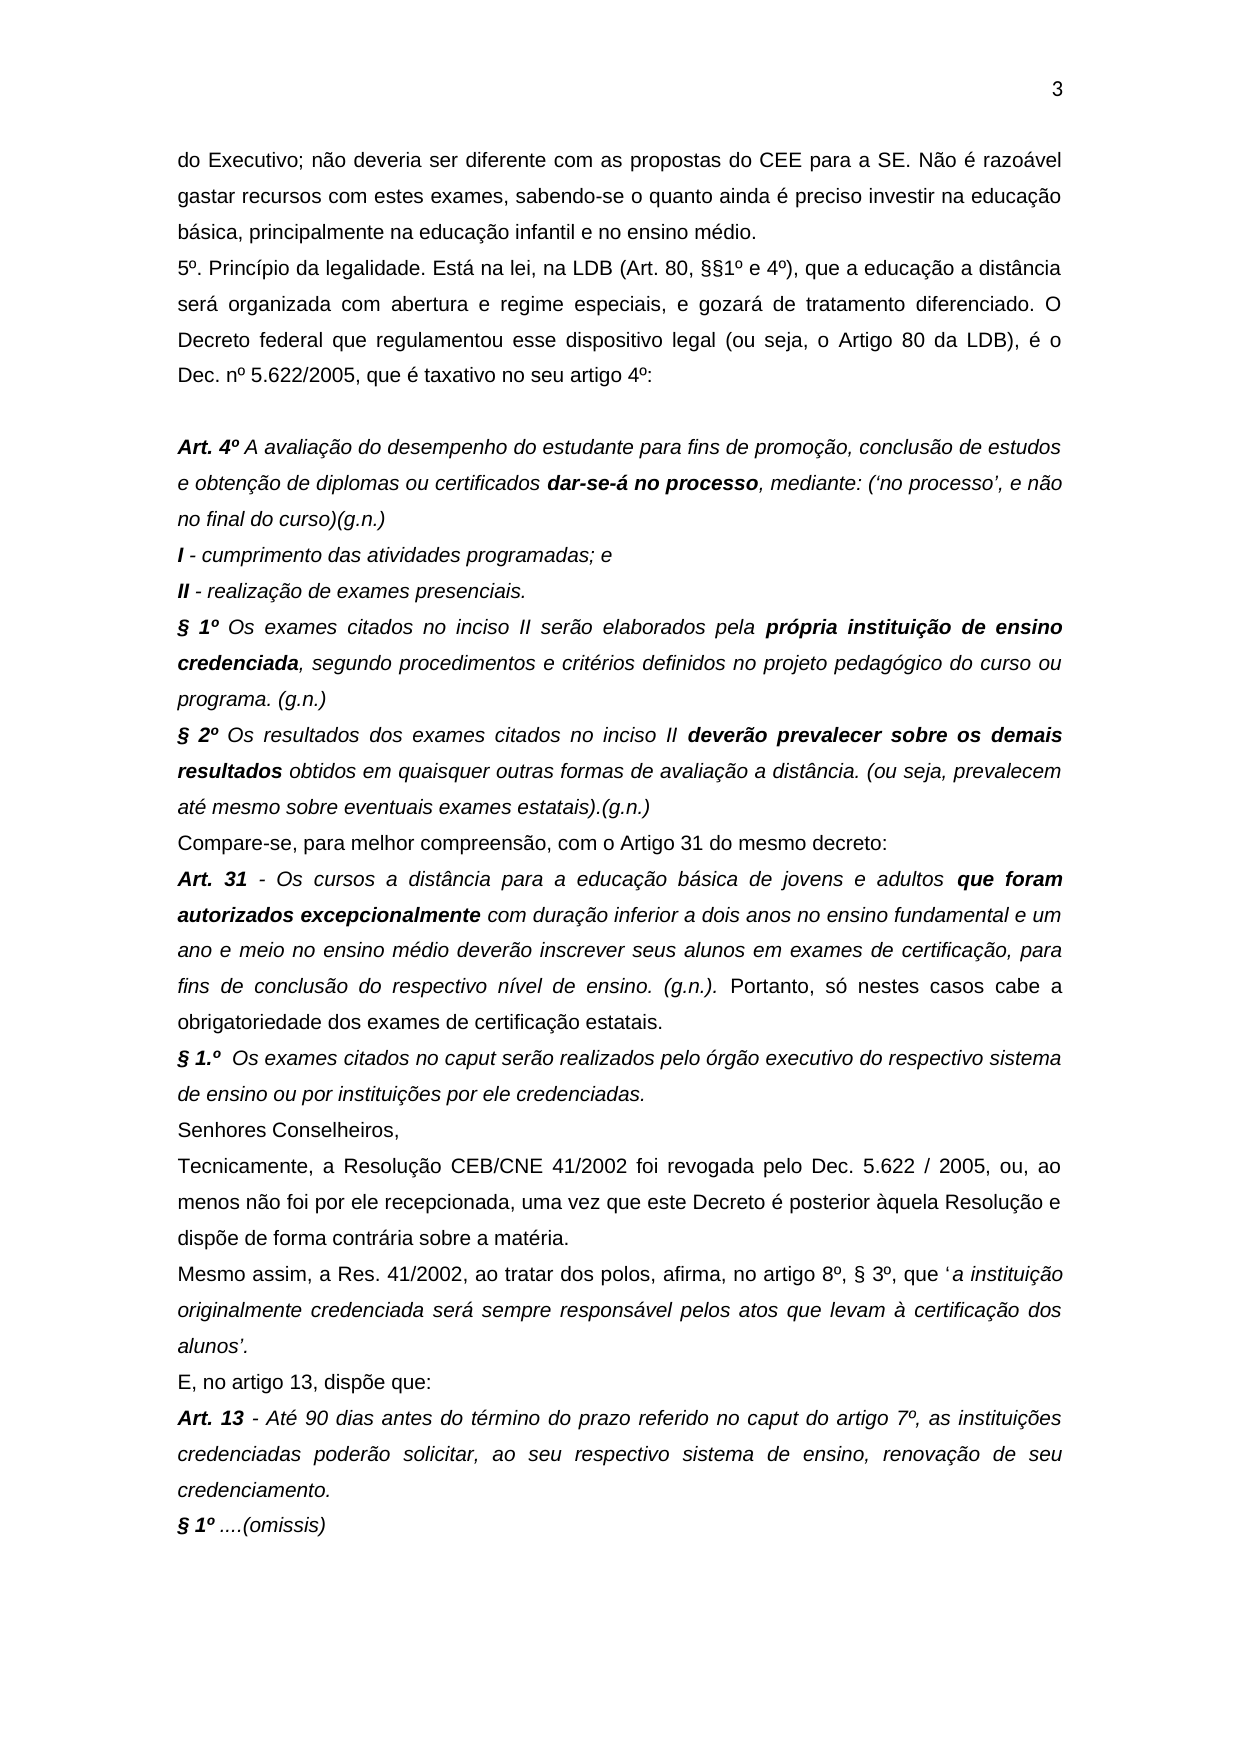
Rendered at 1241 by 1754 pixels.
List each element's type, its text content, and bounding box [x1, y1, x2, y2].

list § 2º Os resultados dos exames citados no inciso II deverão prevalecer sobre os demais resultados obtidos em quaisquer outras formas de avaliação a distância. (ou seja, prevalecem até mesmo sobre eventuais exames estatais).(g.n.) [177, 723, 1063, 818]
list Tecnicamente, a Resolução CEB/CNE 41/2002 foi revogada pelo Dec. 5.622 / 2005, ou, ao menos não foi por ele recepcionada, uma vez que este Decreto é posterior àquela Resolução e dispõe de forma contrária sobre a matéria. [177, 1154, 1063, 1250]
list I - cumprimento das atividades programadas; e [177, 543, 1063, 567]
list § 1º ....(omissis) [177, 1513, 1063, 1537]
list E, no artigo 13, dispõe que: [177, 1369, 1063, 1393]
list Art. 13 - Até 90 dias antes do término do prazo referido no caput do artigo 7º, as instituições credenciadas poderão solicitar, ao seu respectivo sistema de ensino, renovação de seu credenciamento. [177, 1406, 1063, 1501]
list Mesmo assim, a Res. 41/2002, ao tratar dos polos, afirma, no artigo 8º, § 3º, que ‘a instituição originalmente credenciada será sempre responsável pelos atos que levam à certificação dos alunos’. [177, 1262, 1063, 1358]
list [177, 148, 1063, 243]
list Senhores Conselheiros, [177, 1118, 1063, 1142]
list § 1.º Os exames citados no caput serão realizados pelo órgão executivo do respectivo sistema de ensino ou por instituições por ele credenciadas. [177, 1046, 1063, 1106]
list Art. 4º A avaliação do desempenho do estudante para fins de promoção, conclusão de estudos e obtenção de diplomas ou certificados dar-se-á no processo, mediante: (‘no processo’, e não no final do curso)(g.n.) [177, 435, 1063, 531]
list 5º. Princípio da legalidade. Está na lei, na LDB (Art. 80, §§1º e 4º), que a educação a distância será organizada com abertura e regime especiais, e gozará de tratamento diferenciado. O Decreto federal que regulamentou esse dispositivo legal (ou seja, o Artigo 80 da LDB), é o Dec. nº 5.622/2005, que é taxativo no seu artigo 4º: [177, 256, 1063, 387]
list II - realização de exames presenciais. [177, 579, 1063, 603]
list § 1º Os exames citados no inciso II serão elaborados pela própria instituição de ensino credenciada, segundo procedimentos e critérios definidos no projeto pedagógico do curso ou programa. (g.n.) [177, 615, 1063, 711]
list Art. 31 - Os cursos a distância para a educação básica de jovens e adultos que foram autorizados excepcionalmente com duração inferior a dois anos no ensino fundamental e um ano e meio no ensino médio deverão inscrever seus alunos em exames de certificação, para fins de conclusão do respectivo nível de ensino. (g.n.). Portanto, só nestes casos cabe a obrigatoriedade dos exames de certificação estatais. [177, 866, 1063, 1034]
list Compare-se, para melhor compreensão, com o Artigo 31 do mesmo decreto: [177, 831, 1063, 854]
